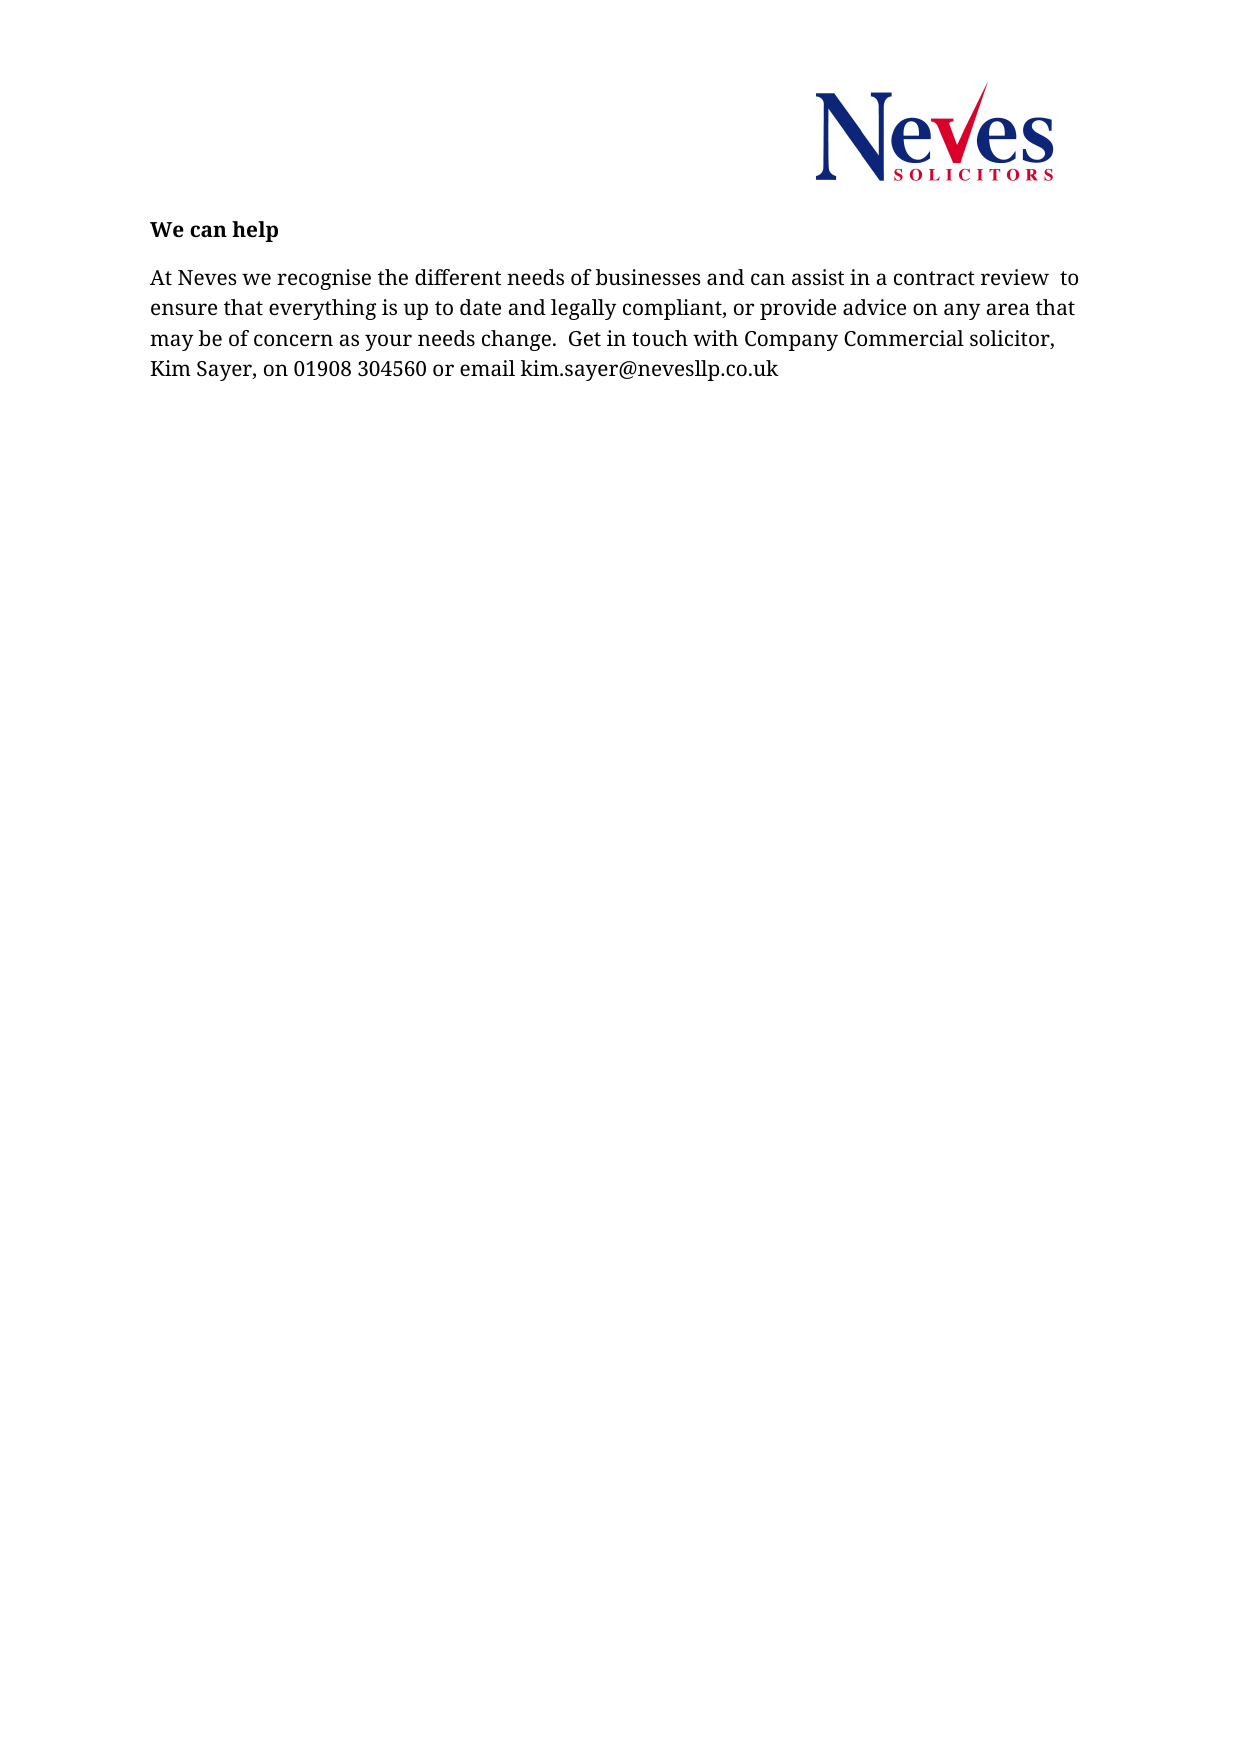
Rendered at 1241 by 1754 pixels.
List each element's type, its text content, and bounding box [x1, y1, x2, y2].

text At Neves we recognise the different needs of businesses and can assist in a contract review to ensure that everything is up to date and legally compliant, or provide advice on any area that may be of concern as your needs change. Get in touch with Company Commercial solicitor, Kim Sayer, on 01908 304560 or email kim.sayer@nevesllp.co.uk [150, 263, 1090, 383]
text We can help [150, 215, 1090, 244]
picture [812, 73, 1061, 188]
